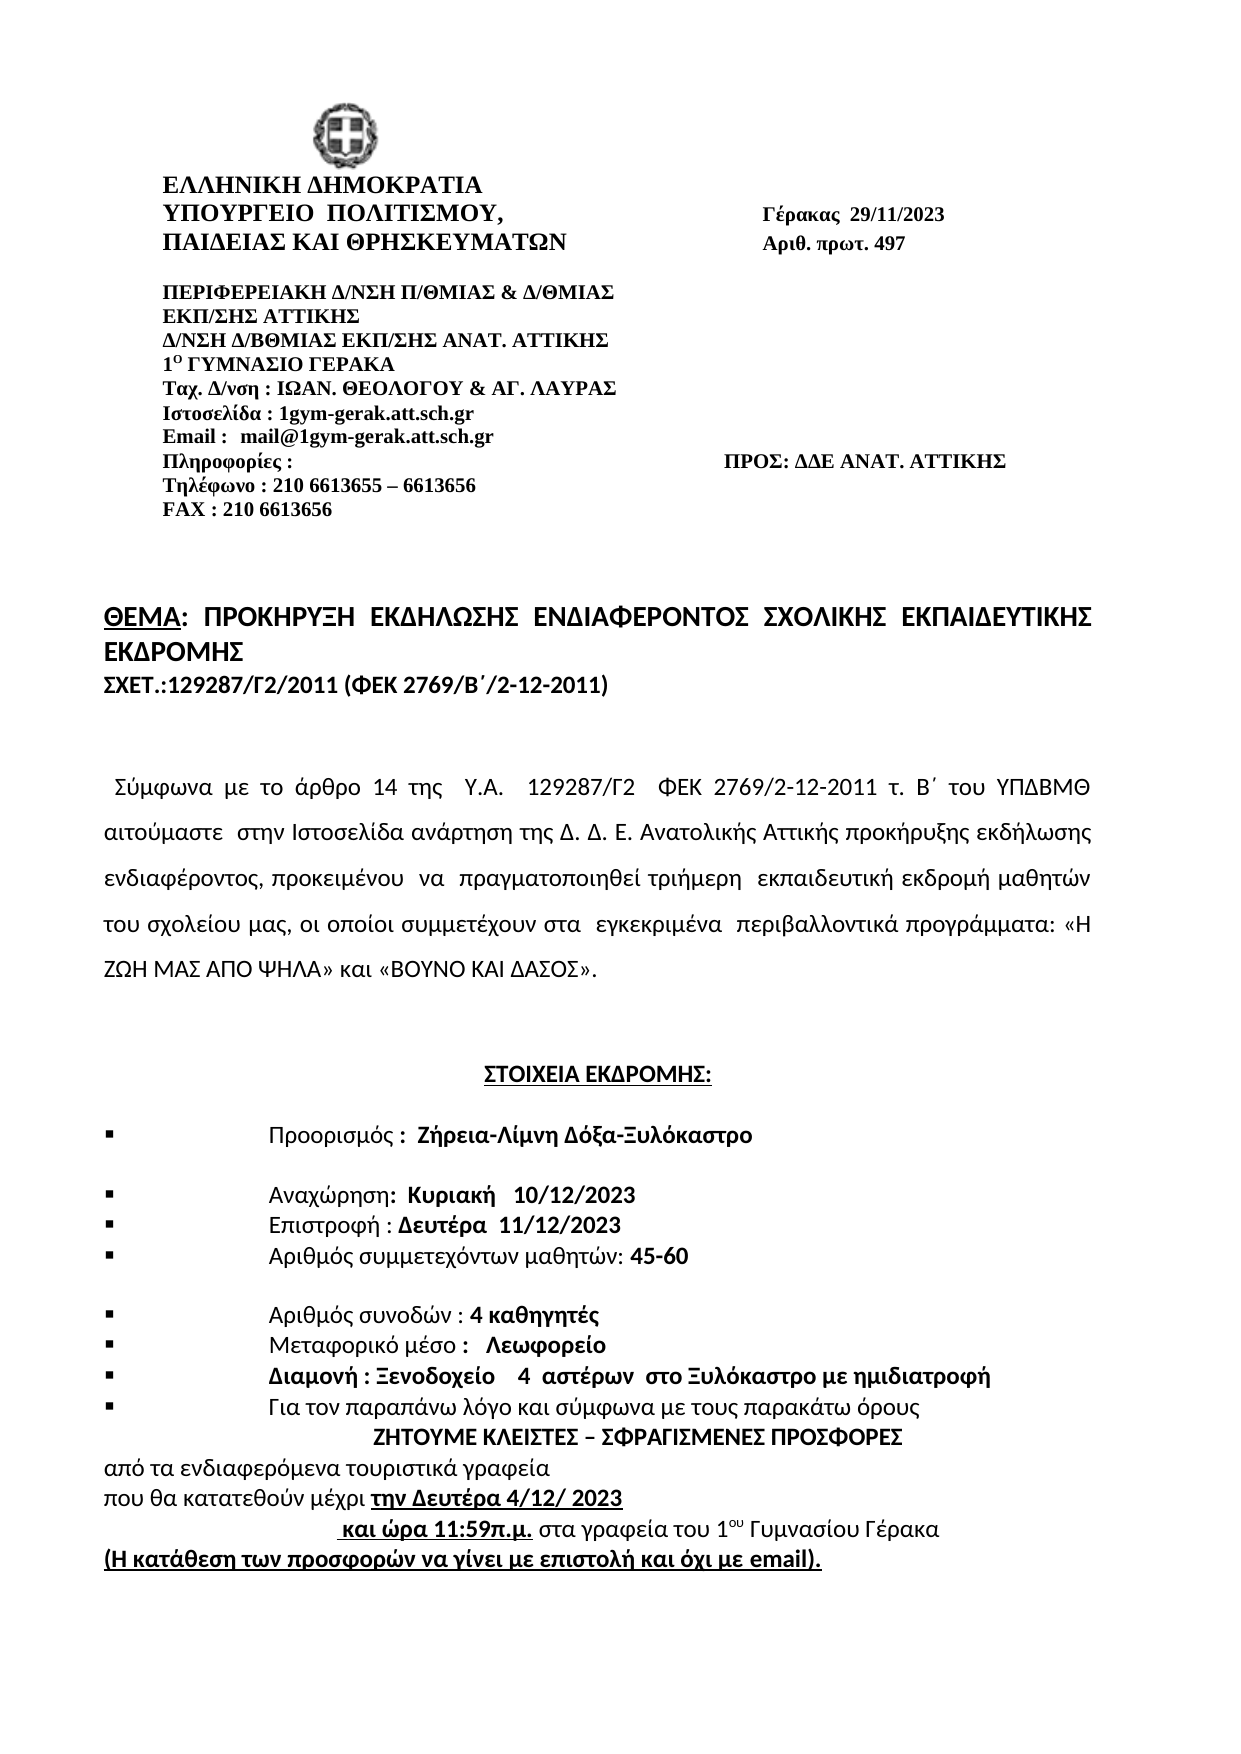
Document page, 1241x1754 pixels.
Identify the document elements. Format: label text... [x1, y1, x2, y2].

text από τα ενδιαφερόμενα τουριστικά γραφεία που θα κατατεθούν μέχρι την Δευτέρα 4/12/ 2023 [103, 1452, 1172, 1513]
list Μεταφορικό μέσο : Λεωφορείο [103, 1330, 1093, 1360]
text (Η κατάθεση των προσφορών να γίνει με επιστολή και όχι με email). [103, 1543, 1172, 1574]
text FAX : 210 6613656 [162, 497, 1093, 521]
text Πληροφορίες : ΠΡΟΣ: ΔΔΕ ΑΝΑΤ. ΑΤΤΙΚΗΣ [162, 448, 1093, 473]
list Προορισμός : Ζήρεια-Λίμνη Δόξα-Ξυλόκαστρο [103, 1119, 1093, 1150]
text ΕΚΠ/ΣΗΣ ΑΤΤΙΚΗΣ [162, 304, 1093, 328]
text ΖΗΤΟΥΜΕ ΚΛΕΙΣΤΕΣ – ΣΦΡΑΓΙΣΜΕΝΕΣ ΠΡΟΣΦΟΡΕΣ [103, 1421, 1172, 1452]
text 1Ο ΓΥΜΝΑΣΙΟ ΓΕΡΑΚΑ [162, 352, 1093, 376]
picture [312, 102, 380, 170]
text ΠΑΙΔΕΙΑΣ ΚΑΙ ΘΡΗΣΚΕΥΜΑΤΩΝ Αριθ. πρωτ. 497 [162, 227, 1093, 256]
text Email : mail@1gym-gerak.att.sch.gr [162, 424, 1093, 448]
text Δ/ΝΣΗ Δ/ΒΘΜΙΑΣ ΕΚΠ/ΣΗΣ ΑΝΑΤ. ΑΤΤΙΚΗΣ [162, 328, 1093, 352]
list Επιστροφή : Δευτέρα 11/12/2023 [103, 1209, 1093, 1240]
list Αναχώρηση: Κυριακή 10/12/2023 [103, 1179, 1093, 1209]
text ΥΠΟΥΡΓΕΙΟ ΠΟΛΙΤΙΣΜΟΥ, Γέρακας 29/11/2023 [162, 198, 1093, 227]
list Διαμονή : Ξενοδοχείο 4 αστέρων στο Ξυλόκαστρο με ημιδιατροφή [103, 1360, 1137, 1391]
list Αριθμός συνοδών : 4 καθηγητές [103, 1299, 1093, 1330]
text ΠΕΡΙΦΕΡΕΙΑΚΗ Δ/ΝΣΗ Π/ΘΜΙΑΣ & Δ/ΘΜΙΑΣ [162, 280, 1093, 304]
text ΣΧΕΤ.:129287/Γ2/2011 (ΦΕΚ 2769/Β΄/2-12-2011) [103, 669, 1093, 699]
text ΣΤΟΙΧΕΙΑ ΕΚΔΡΟΜΗΣ: [103, 1058, 1093, 1089]
text Ταχ. Δ/νση : ΙΩΑΝ. ΘΕΟΛΟΓΟΥ & ΑΓ. ΛΑΥΡΑΣ [162, 376, 1093, 400]
text Σύμφωνα με το άρθρο 14 της Υ.Α. 129287/Γ2 ΦΕΚ 2769/2-12-2011 τ. Β΄ του ΥΠΔΒΜΘ αιτούμαστε στην Ιστοσελίδα ανάρτηση της Δ. Δ. Ε. Ανατολικής Αττικής προκήρυξης εκδήλωσης ενδιαφέροντος, προκειμένου να πραγματοποιηθεί τριήμερη εκπαιδευτική εκδρομή μαθητών του σχολείου μας, οι οποίοι συμμετέχουν στα εγκεκριμένα περιβαλλοντικά προγράμματα: «Η ΖΩΗ ΜΑΣ ΑΠΟ ΨΗΛΑ» και «ΒΟΥΝΟ ΚΑΙ ΔΑΣΟΣ». [103, 771, 1093, 984]
text και ώρα 11:59π.μ. στα γραφεία του 1ου Γυμνασίου Γέρακα [103, 1513, 1172, 1543]
text ΕΛΛΗΝΙΚΗ ΔΗΜΟΚΡΑΤΙΑ [162, 170, 1093, 198]
text Ιστοσελίδα : 1gym-gerak.att.sch.gr [162, 400, 1093, 424]
list Για τον παραπάνω λόγο και σύμφωνα με τους παρακάτω όρους [103, 1391, 1093, 1421]
text Τηλέφωνο : 210 6613655 – 6613656 [162, 473, 1093, 497]
list Αριθμός συμμετεχόντων μαθητών: 45-60 [103, 1240, 1093, 1270]
text ΘΕΜΑ: ΠΡΟΚΗΡΥΞΗ ΕΚΔΗΛΩΣΗΣ ΕΝΔΙΑΦΕΡΟΝΤΟΣ ΣΧΟΛΙΚΗΣ ΕΚΠΑΙΔΕΥΤΙΚΗΣ ΕΚΔΡΟΜΗΣ [103, 598, 1093, 669]
